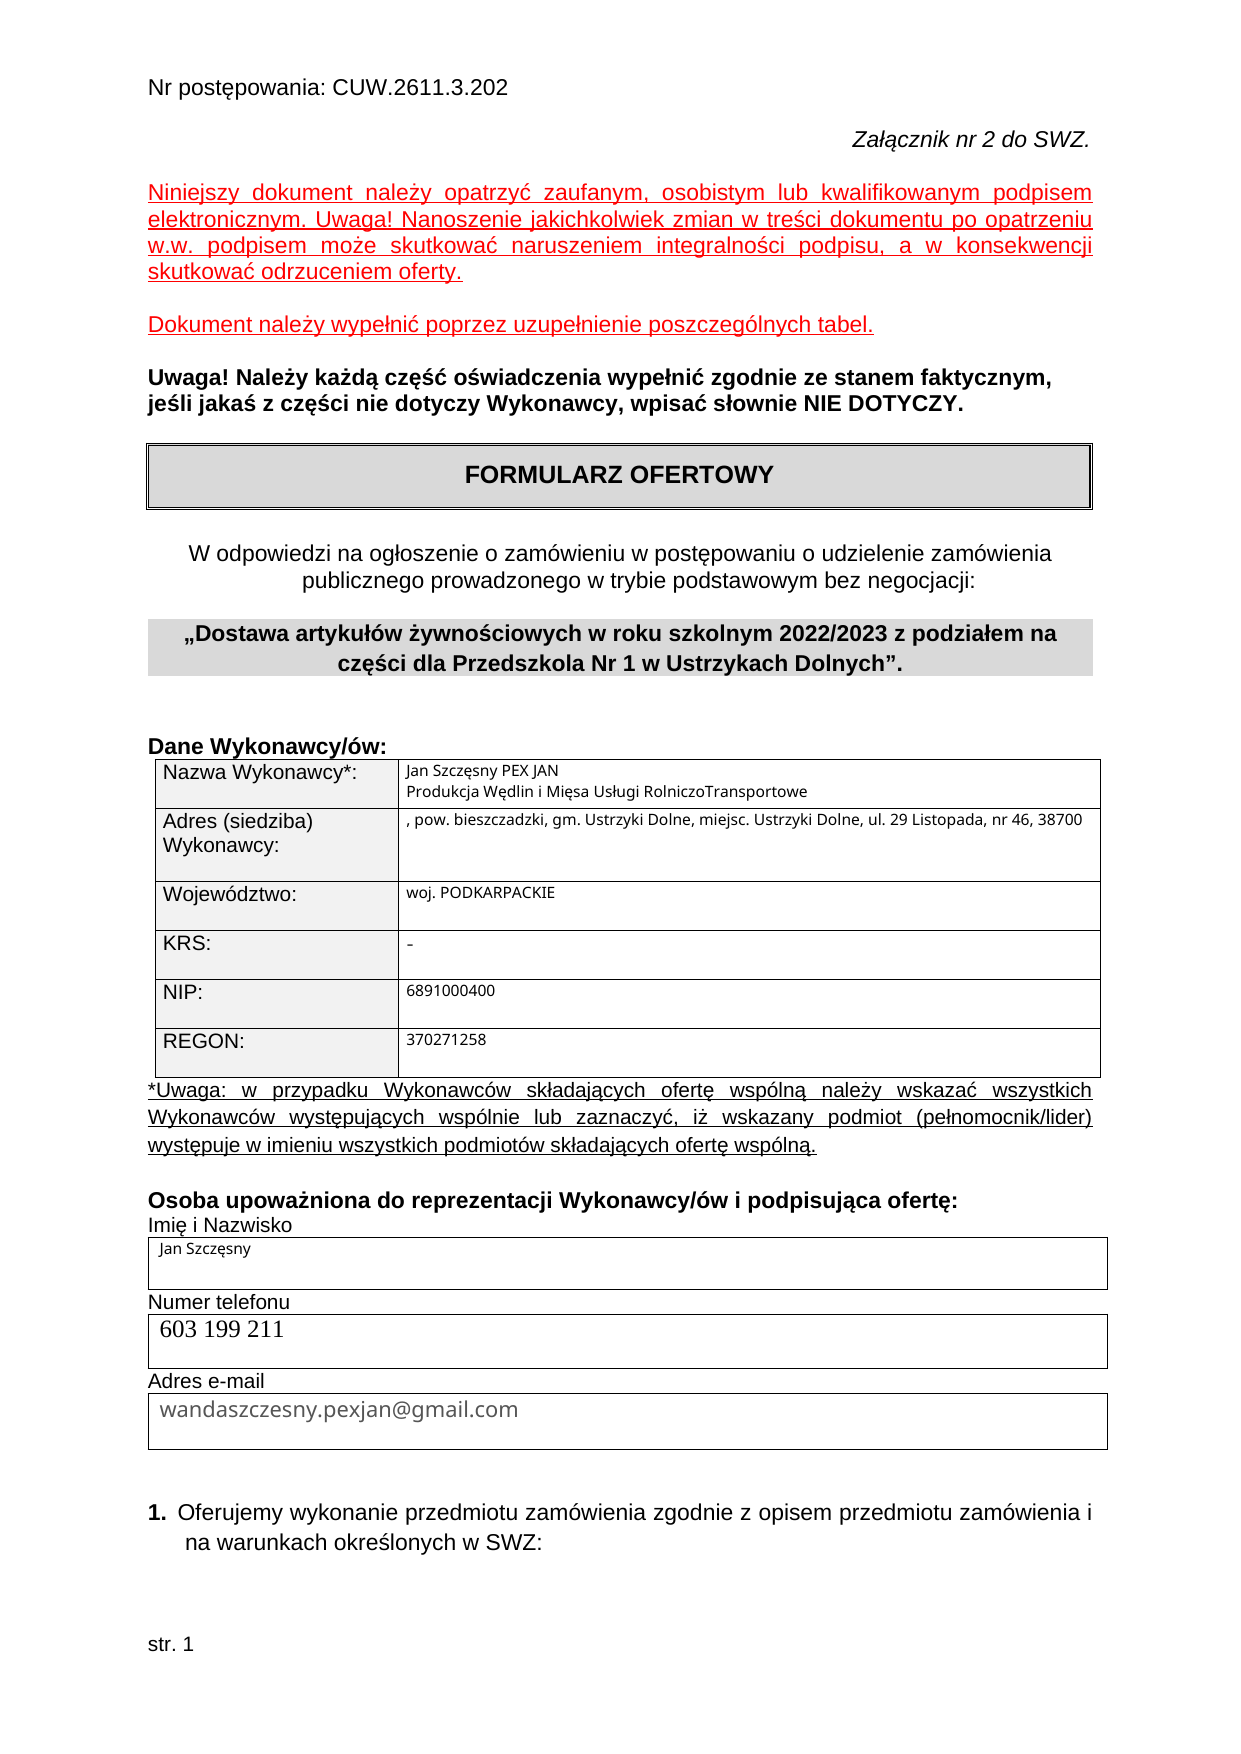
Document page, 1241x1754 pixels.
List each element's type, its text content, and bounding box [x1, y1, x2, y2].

table_cell REGON: [156, 1029, 398, 1077]
table_header Jan Szczęsny PEX JAN Produkcja Wędlin i Mięsa Usługi RolniczoTransportowe [399, 760, 1100, 808]
text Adres e-mail [148, 1369, 1093, 1393]
text Numer telefonu [148, 1290, 1093, 1313]
text Niniejszy dokument należy opatrzyć zaufanym, osobistym lub kwalifikowanym podpisem elektronicznym. Uwaga! Nanoszenie jakichkolwiek zmian w treści dokumentu po opatrzeniu w.w. podpisem może skutkować naruszeniem integralności podpisu, a w konsekwencji skutkować odrzuceniem oferty. [148, 203, 1093, 228]
table_header Nazwa Wykonawcy*: [156, 760, 398, 808]
text *Uwaga: w przypadku Wykonawców składających ofertę wspólną należy wskazać wszystkich Wykonawców występujących wspólnie lub zaznaczyć, iż wskazany podmiot (pełnomocnik/lider) występuje w imieniu wszystkich podmiotów składających ofertę wspólną. [148, 1100, 1093, 1126]
table_cell KRS: [156, 931, 398, 979]
table_cell Województwo: [156, 882, 398, 930]
text Osoba upoważniona do reprezentacji Wykonawcy/ów i podpisująca ofertę: [148, 1187, 1093, 1213]
table_cell , pow. bieszczadzki, gm. Ustrzyki Dolne, miejsc. Ustrzyki Dolne, ul. 29 Listopada, nr 46, 38700 [399, 809, 1100, 881]
text Dokument należy wypełnić poprzez uzupełnienie poszczególnych tabel. [148, 311, 1093, 337]
table_cell woj. PODKARPACKIE [399, 882, 1100, 930]
table_header 603 199 211 [149, 1315, 1107, 1368]
text *Uwaga: w przypadku Wykonawców składających ofertę wspólną należy wskazać wszystkich Wykonawców występujących wspólnie lub zaznaczyć, iż wskazany podmiot (pełnomocnik/lider) występuje w imieniu wszystkich podmiotów składających ofertę wspólną. [148, 1127, 1093, 1157]
table_header wandaszczesny.pexjan@gmail.com [149, 1394, 1107, 1449]
text Niniejszy dokument należy opatrzyć zaufanym, osobistym lub kwalifikowanym podpisem elektronicznym. Uwaga! Nanoszenie jakichkolwiek zmian w treści dokumentu po opatrzeniu w.w. podpisem może skutkować naruszeniem integralności podpisu, a w konsekwencji skutkować odrzuceniem oferty. [148, 256, 1093, 284]
table_cell 370271258 [399, 1029, 1100, 1077]
text *Uwaga: w przypadku Wykonawców składających ofertę wspólną należy wskazać wszystkich Wykonawców występujących wspólnie lub zaznaczyć, iż wskazany podmiot (pełnomocnik/lider) występuje w imieniu wszystkich podmiotów składających ofertę wspólną. [148, 1078, 1093, 1099]
table_cell 6891000400 [399, 980, 1100, 1028]
text Niniejszy dokument należy opatrzyć zaufanym, osobistym lub kwalifikowanym podpisem elektronicznym. Uwaga! Nanoszenie jakichkolwiek zmian w treści dokumentu po opatrzeniu w.w. podpisem może skutkować naruszeniem integralności podpisu, a w konsekwencji skutkować odrzuceniem oferty. [148, 230, 1093, 255]
table_cell Adres (siedziba) Wykonawcy: [156, 809, 398, 881]
list Oferujemy wykonanie przedmiotu zamówienia zgodnie z opisem przedmiotu zamówienia i na warunkach określonych w SWZ: [148, 1498, 1093, 1555]
table_header FORMULARZ OFERTOWY [149, 446, 1089, 507]
text Uwaga! Należy każdą część oświadczenia wypełnić zgodnie ze stanem faktycznym, jeśli jakaś z części nie dotyczy Wykonawcy, wpisać słownie NIE DOTYCZY. [148, 364, 1093, 416]
text Imię i Nazwisko [148, 1213, 1093, 1237]
text Dane Wykonawcy/ów: [148, 733, 1093, 759]
table_header Jan Szczęsny [149, 1238, 1107, 1288]
text „Dostawa artykułów żywnościowych w roku szkolnym 2022/2023 z podziałem na części dla Przedszkola Nr 1 w Ustrzykach Dolnych”. [148, 619, 1093, 676]
text Niniejszy dokument należy opatrzyć zaufanym, osobistym lub kwalifikowanym podpisem elektronicznym. Uwaga! Nanoszenie jakichkolwiek zmian w treści dokumentu po opatrzeniu w.w. podpisem może skutkować naruszeniem integralności podpisu, a w konsekwencji skutkować odrzuceniem oferty. [148, 179, 1093, 202]
table_cell - [399, 931, 1100, 979]
text W odpowiedzi na ogłoszenie o zamówieniu w postępowaniu o udzielenie zamówienia publicznego prowadzonego w trybie podstawowym bez negocjacji: [148, 540, 1093, 593]
table_cell NIP: [156, 980, 398, 1028]
